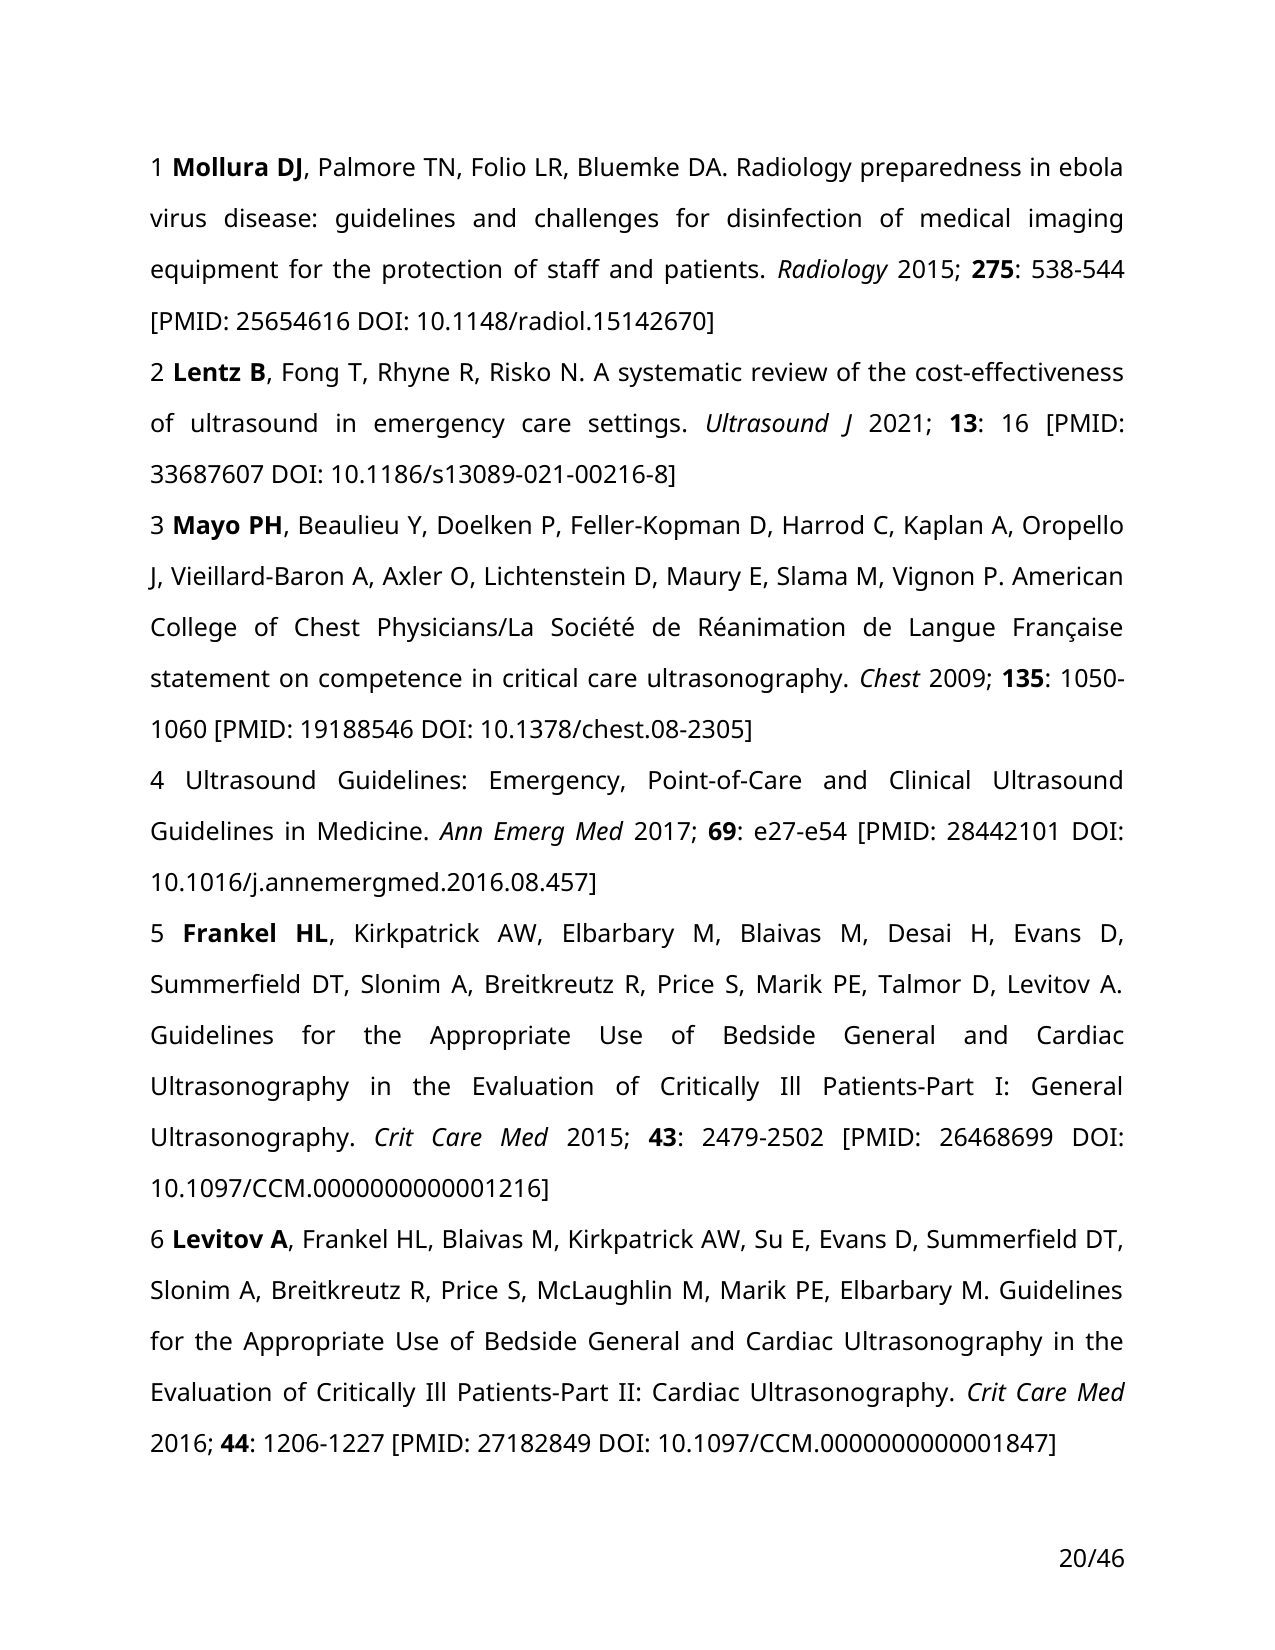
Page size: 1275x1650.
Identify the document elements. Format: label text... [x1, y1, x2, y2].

text 3 Mayo PH, Beaulieu Y, Doelken P, Feller-Kopman D, Harrod C, Kaplan A, Oropello J, Vieillard-Baron A, Axler O, Lichtenstein D, Maury E, Slama M, Vignon P. American College of Chest Physicians/La Société de Réanimation de Langue Française statement on competence in critical care ultrasonography. Chest 2009; 135: 1050-1060 [PMID: 19188546 DOI: 10.1378/chest.08-2305] [150, 507, 1125, 746]
text 6 Levitov A, Frankel HL, Blaivas M, Kirkpatrick AW, Su E, Evans D, Summerfield DT, Slonim A, Breitkreutz R, Price S, McLaughlin M, Marik PE, Elbarbary M. Guidelines for the Appropriate Use of Bedside General and Cardiac Ultrasonography in the Evaluation of Critically Ill Patients-Part II: Cardiac Ultrasonography. Crit Care Med 2016; 44: 1206-1227 [PMID: 27182849 DOI: 10.1097/CCM.0000000000001847] [150, 1222, 1125, 1460]
text 5 Frankel HL, Kirkpatrick AW, Elbarbary M, Blaivas M, Desai H, Evans D, Summerfield DT, Slonim A, Breitkreutz R, Price S, Marik PE, Talmor D, Levitov A. Guidelines for the Appropriate Use of Bedside General and Cardiac Ultrasonography in the Evaluation of Critically Ill Patients-Part I: General Ultrasonography. Crit Care Med 2015; 43: 2479-2502 [PMID: 26468699 DOI: 10.1097/CCM.0000000000001216] [150, 916, 1125, 1205]
text 2 Lentz B, Fong T, Rhyne R, Risko N. A systematic review of the cost-effectiveness of ultrasound in emergency care settings. Ultrasound J 2021; 13: 16 [PMID: 33687607 DOI: 10.1186/s13089-021-00216-8] [150, 354, 1125, 490]
text 1 Mollura DJ, Palmore TN, Folio LR, Bluemke DA. Radiology preparedness in ebola virus disease: guidelines and challenges for disinfection of medical imaging equipment for the protection of staff and patients. Radiology 2015; 275: 538-544 [PMID: 25654616 DOI: 10.1148/radiol.15142670] [150, 150, 1125, 337]
text 4 Ultrasound Guidelines: Emergency, Point-of-Care and Clinical Ultrasound Guidelines in Medicine. Ann Emerg Med 2017; 69: e27-e54 [PMID: 28442101 DOI: 10.1016/j.annemergmed.2016.08.457] [150, 762, 1125, 899]
